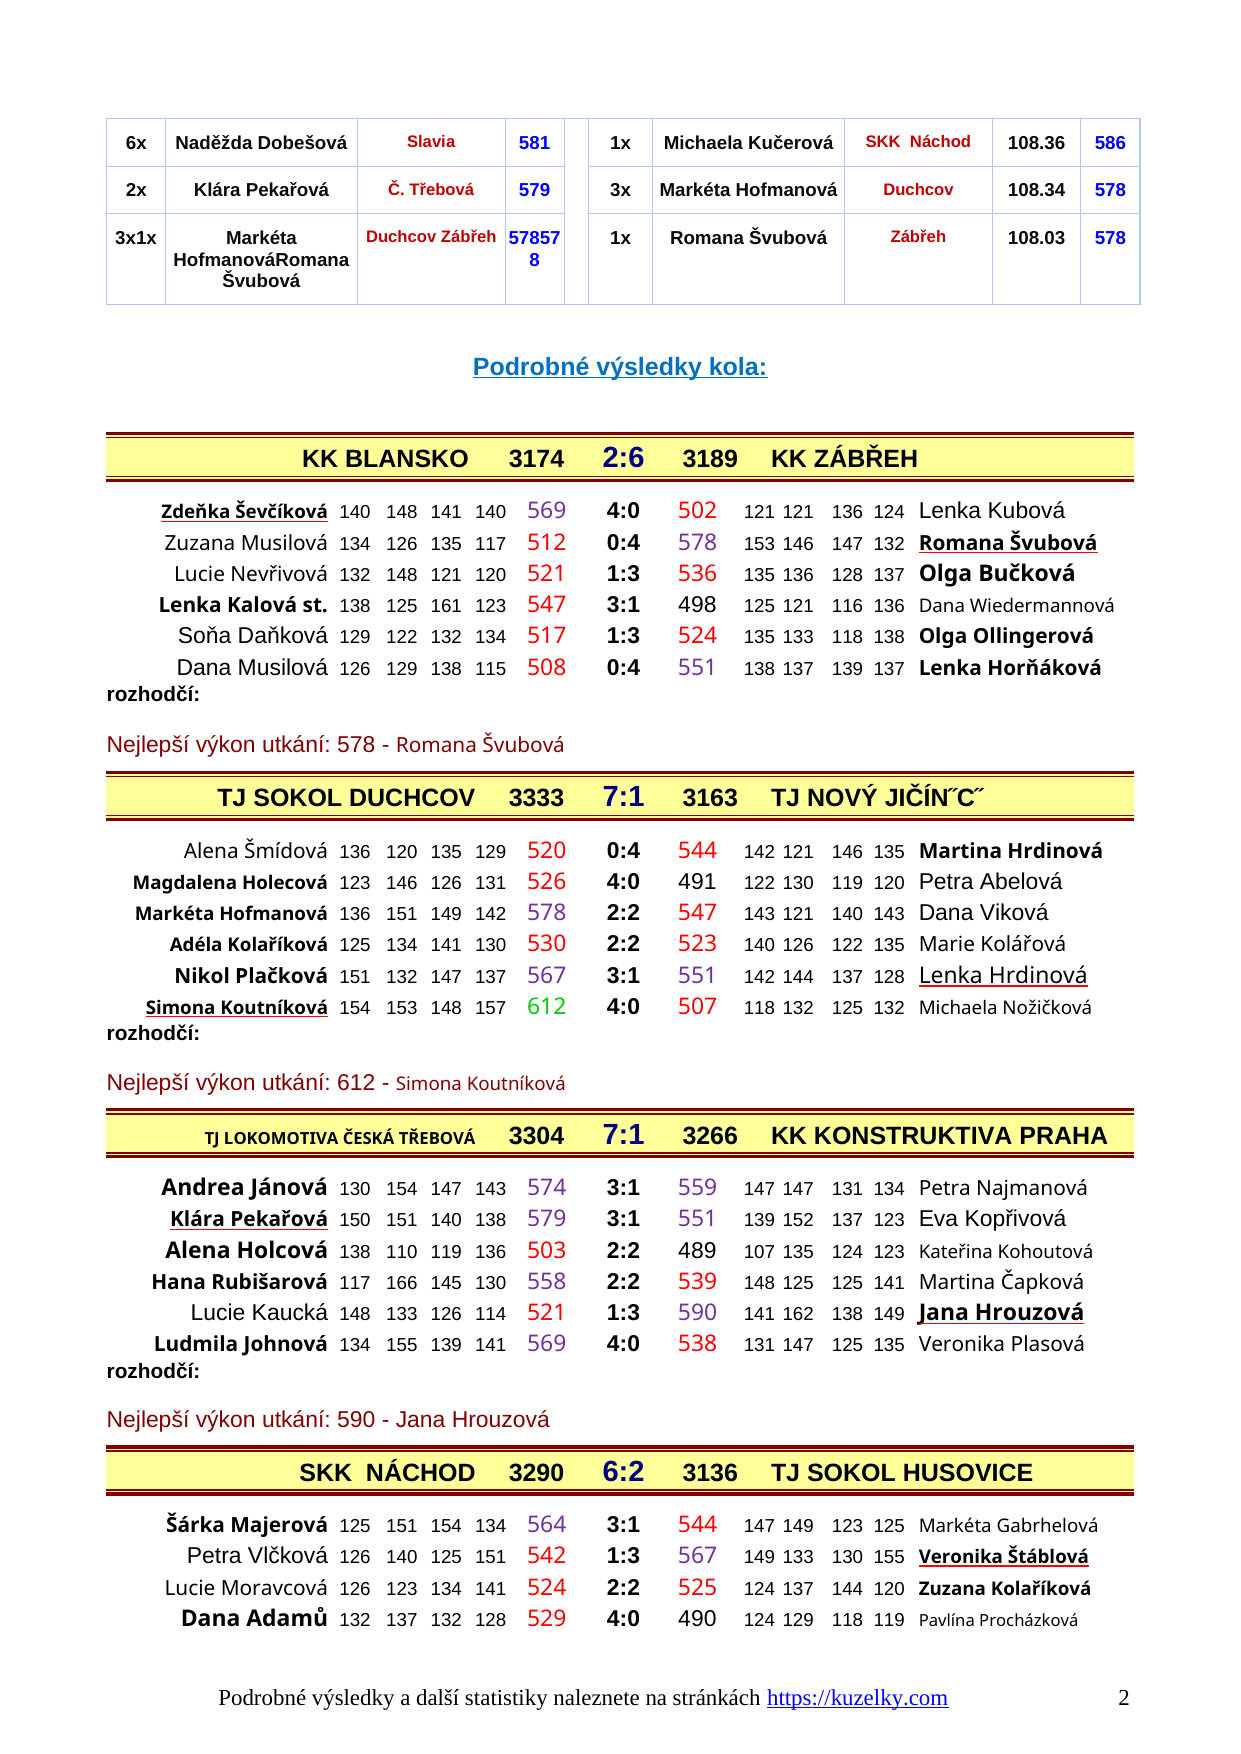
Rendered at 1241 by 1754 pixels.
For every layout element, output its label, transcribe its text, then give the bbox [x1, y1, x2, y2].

table_cell Zábřeh [845, 214, 992, 304]
table_cell Duchcov [845, 167, 992, 213]
table_cell 578 [1081, 167, 1139, 213]
table_cell 579 [506, 167, 564, 213]
table_cell Slavia [358, 119, 505, 166]
text Dana Adamů 132 137 132 128 529 4:0 490 124 129 118 119 Pavlína Procházková [106, 1602, 1134, 1633]
text TJ Lokomotiva Česká Třebová 3304 7:1 3266 KK Konstruktiva Praha [106, 1115, 1134, 1152]
text Petra Vlčková 126 140 125 151 542 1:3 567 149 133 130 155 Veronika Štáblová [106, 1539, 1134, 1571]
table_cell SKK Náchod [845, 119, 992, 166]
text Andrea Jánová 130 154 147 143 574 3:1 559 147 147 131 134 Petra Najmanová [106, 1171, 1134, 1202]
table_cell 3x [589, 167, 652, 213]
table_cell Romana Švubová [653, 214, 844, 304]
table_cell 1x [589, 119, 652, 166]
text Alena Šmídová 136 120 135 129 520 0:4 544 142 121 146 135 Martina Hrdinová [106, 833, 1134, 865]
table_cell 578 [506, 214, 564, 304]
text Alena Holcová 138 110 119 136 503 2:2 489 107 135 124 123 Kateřina Kohoutová [106, 1233, 1134, 1265]
table_cell 1x [589, 214, 652, 304]
table_cell Č. Třebová [358, 167, 505, 213]
text Nejlepší výkon utkání: 578 - Romana Švubová [106, 730, 1134, 758]
table_cell Michaela Kučerová [653, 119, 844, 166]
table_cell Markéta Hofmanová [166, 214, 357, 304]
table_cell 108.34 [993, 167, 1080, 213]
table_cell Duchcov [358, 214, 505, 304]
text KK Blansko 3174 2:6 3189 KK Zábřeh [106, 438, 1134, 476]
text Lenka Kalová st. 138 125 161 123 547 3:1 498 125 121 116 136 Dana Wiedermannová [106, 588, 1134, 619]
text Adéla Kolaříková 125 134 141 130 530 2:2 523 140 126 122 135 Marie Kolářová [106, 927, 1134, 958]
text Lucie Nevřivová 132 148 121 120 521 1:3 536 135 136 128 137 Olga Bučková [106, 557, 1134, 588]
text Podrobné výsledky kola: [94, 352, 1145, 380]
table_cell 108.36 [993, 119, 1080, 166]
text SKK Náchod 3290 6:2 3136 TJ Sokol Husovice [106, 1452, 1134, 1489]
text Zdeňka Ševčíková 140 148 141 140 569 4:0 502 121 121 136 124 Lenka Kubová [106, 494, 1134, 526]
text TJ Sokol Duchcov 3333 7:1 3163 TJ Nový Jičín˝C˝ [106, 777, 1134, 815]
table_cell 108.03 [993, 214, 1080, 304]
text Soňa Daňková 129 122 132 134 517 1:3 524 135 133 118 138 Olga Ollingerová [106, 619, 1134, 651]
text Ludmila Johnová 134 155 139 141 569 4:0 538 131 147 125 135 Veronika Plasová [106, 1327, 1134, 1358]
table_cell 2x [107, 167, 165, 213]
table_cell 586 [1081, 119, 1139, 166]
text Lucie Moravcová 126 123 134 141 524 2:2 525 124 137 144 120 Zuzana Kolaříková [106, 1571, 1134, 1602]
text Simona Koutníková 154 153 148 157 612 4:0 507 118 132 125 132 Michaela Nožičková [106, 990, 1134, 1021]
text Hana Rubišarová 117 166 145 130 558 2:2 539 148 125 125 141 Martina Čapková [106, 1265, 1134, 1296]
text Lucie Kaucká 148 133 126 114 521 1:3 590 141 162 138 149 Jana Hrouzová [106, 1296, 1134, 1327]
text Nejlepší výkon utkání: 612 - Simona Koutníková [106, 1069, 1134, 1096]
table_cell Klára Pekařová [166, 167, 357, 213]
text Nikol Plačková 151 132 147 137 567 3:1 551 142 144 137 128 Lenka Hrdinová [106, 958, 1134, 990]
table_cell Markéta Hofmanová [653, 167, 844, 213]
text Nejlepší výkon utkání: 590 - Jana Hrouzová [106, 1406, 1134, 1433]
text Dana Musilová 126 129 138 115 508 0:4 551 138 137 139 137 Lenka Horňáková [106, 651, 1134, 682]
text Markéta Hofmanová 136 151 149 142 578 2:2 547 143 121 140 143 Dana Viková [106, 896, 1134, 927]
text rozhodčí: [106, 682, 1134, 706]
table_cell 3x [107, 214, 165, 304]
text Zuzana Musilová 134 126 135 117 512 0:4 578 153 146 147 132 Romana Švubová [106, 526, 1134, 557]
text rozhodčí: [106, 1358, 1134, 1382]
table_cell 578 [1081, 214, 1139, 304]
text Šárka Majerová 125 151 154 134 564 3:1 544 147 149 123 125 Markéta Gabrhelová [106, 1508, 1134, 1539]
text Klára Pekařová 150 151 140 138 579 3:1 551 139 152 137 123 Eva Kopřivová [106, 1202, 1134, 1233]
text rozhodčí: [106, 1021, 1134, 1045]
table_cell Naděžda Dobešová [166, 119, 357, 166]
table_cell 6x [107, 119, 165, 166]
table_cell 581 [506, 119, 564, 166]
text Magdalena Holecová 123 146 126 131 526 4:0 491 122 130 119 120 Petra Abelová [106, 865, 1134, 896]
